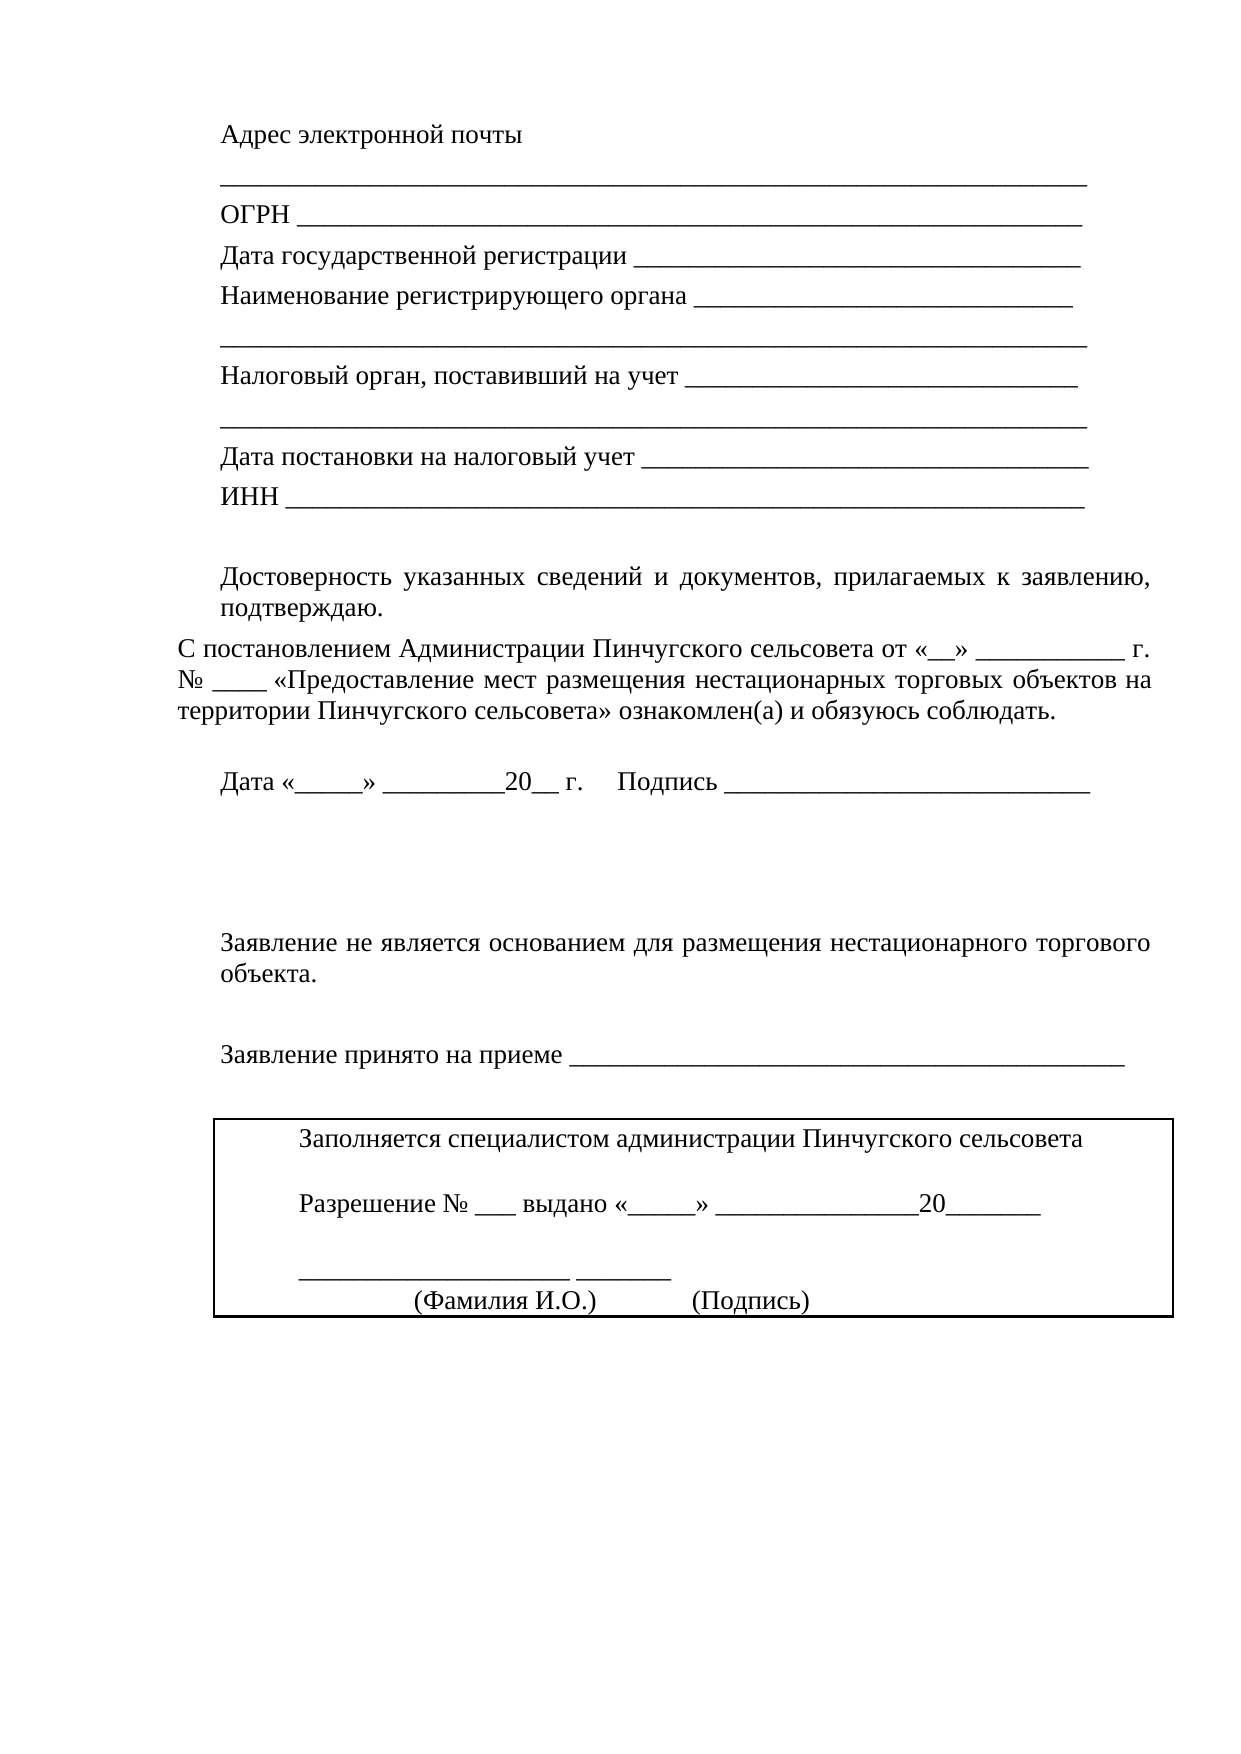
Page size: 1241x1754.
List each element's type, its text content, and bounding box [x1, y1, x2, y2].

text С постановлением Администрации Пинчугского сельсовета от «__» ___________ г. № ____ «Предоставление мест размещения нестационарных торговых объектов на территории Пинчугского сельсовета» ознакомлен(а) и обязуюсь соблюдать. [177, 632, 1152, 725]
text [220, 158, 1152, 189]
text ОГРН __________________________________________________________ [220, 198, 1152, 230]
text Заявление не является основанием для размещения нестационарного торгового объекта. [220, 926, 1152, 988]
text ИНН ___________________________________________________________ [220, 480, 1152, 511]
text Дата «_____» _________20__ г. Подпись ___________________________ [220, 765, 1152, 797]
text ________________________________________________________________ [220, 399, 1152, 431]
text Адрес электронной почты [220, 118, 1152, 149]
text Дата постановки на налоговый учет _________________________________ [220, 440, 1152, 471]
text Достоверность указанных сведений и документов, прилагаемых к заявлению, подтверждаю. [220, 560, 1152, 623]
text Наименование регистрирующего органа ____________________________ [220, 279, 1152, 310]
text ________________________________________________________________ [220, 319, 1152, 350]
text Заявление принято на приеме _________________________________________ [220, 1038, 1152, 1069]
text Налоговый орган, поставивший на учет _____________________________ [220, 359, 1152, 391]
text Дата государственной регистрации _________________________________ [220, 239, 1152, 270]
table_header Заполняется специалистом администрации Пинчугского сельсовета Разрешение № ___ выдано «_____» _______________20_______ ____________________ _______ (Фамилия И.О.) (Подпись) [215, 1120, 1172, 1315]
